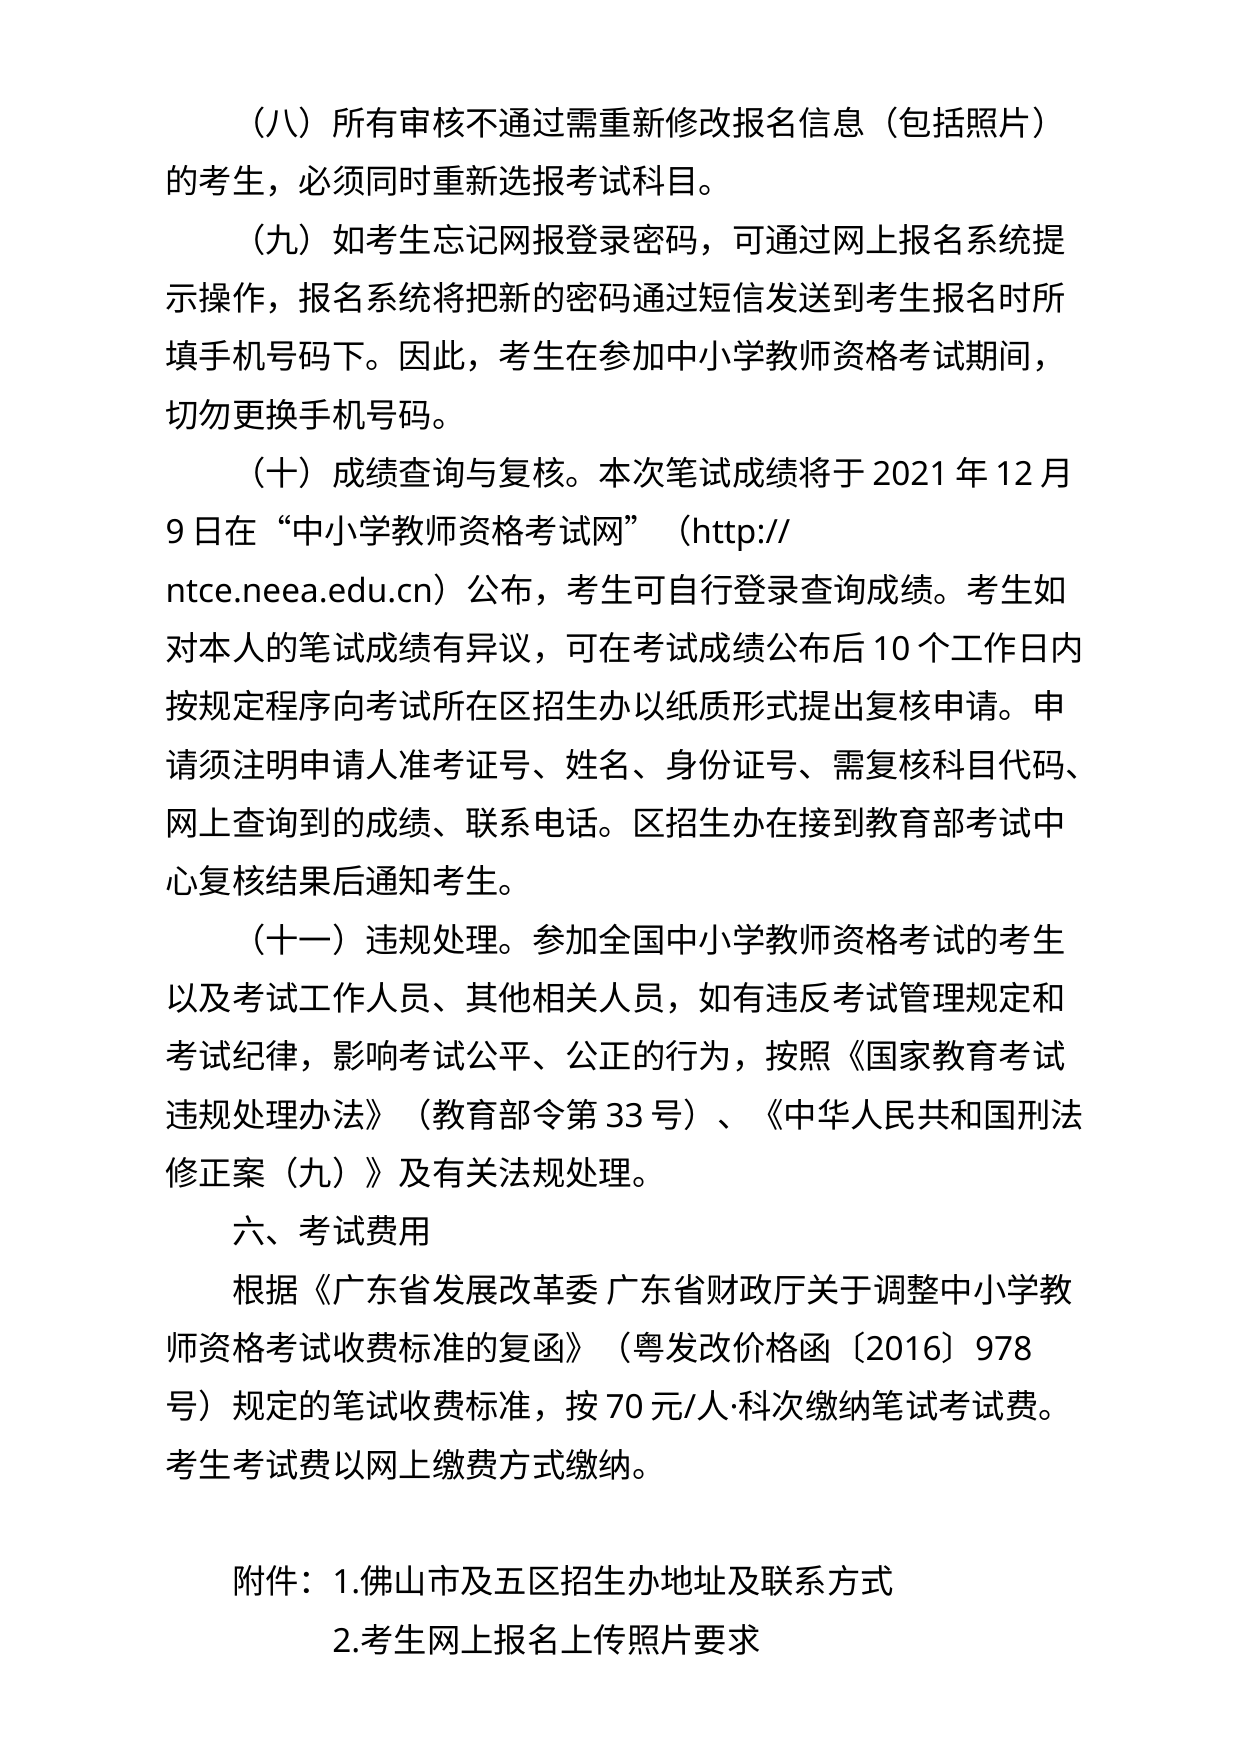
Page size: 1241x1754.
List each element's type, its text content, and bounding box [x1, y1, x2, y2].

text （十一）违规处理。参加全国中小学教师资格考试的考生以及考试工作人员、其他相关人员，如有违反考试管理规定和考试纪律，影响考试公平、公正的行为，按照《国家教育考试违规处理办法》（教育部令第33号）、《中华人民共和国刑法修正案（九）》及有关法规处理。 [165, 905, 1087, 1197]
text （十）成绩查询与复核。本次笔试成绩将于2021年12月9日在“中小学教师资格考试网”（http:// ntce.neea.edu.cn）公布，考生可自行登录查询成绩。考生如对本人的笔试成绩有异议，可在考试成绩公布后10个工作日内按规定程序向考试所在区招生办以纸质形式提出复核申请。申请须注明申请人准考证号、姓名、身份证号、需复核科目代码、网上查询到的成绩、联系电话。区招生办在接到教育部考试中心复核结果后通知考生。 [165, 439, 1087, 905]
text 2.考生网上报名上传照片要求 [165, 1605, 1087, 1664]
text 附件：1.佛山市及五区招生办地址及联系方式 [165, 1547, 1087, 1605]
text （九）如考生忘记网报登录密码，可通过网上报名系统提示操作，报名系统将把新的密码通过短信发送到考生报名时所填手机号码下。因此，考生在参加中小学教师资格考试期间，切勿更换手机号码。 [165, 205, 1087, 439]
text 六、考试费用 [165, 1197, 1087, 1255]
text 根据《广东省发展改革委 广东省财政厅关于调整中小学教师资格考试收费标准的复函》（粤发改价格函〔2016〕978号）规定的笔试收费标准，按70元/人·科次缴纳笔试考试费。考生考试费以网上缴费方式缴纳。 [165, 1255, 1087, 1489]
text （八）所有审核不通过需重新修改报名信息（包括照片）的考生，必须同时重新选报考试科目。 [165, 89, 1087, 205]
